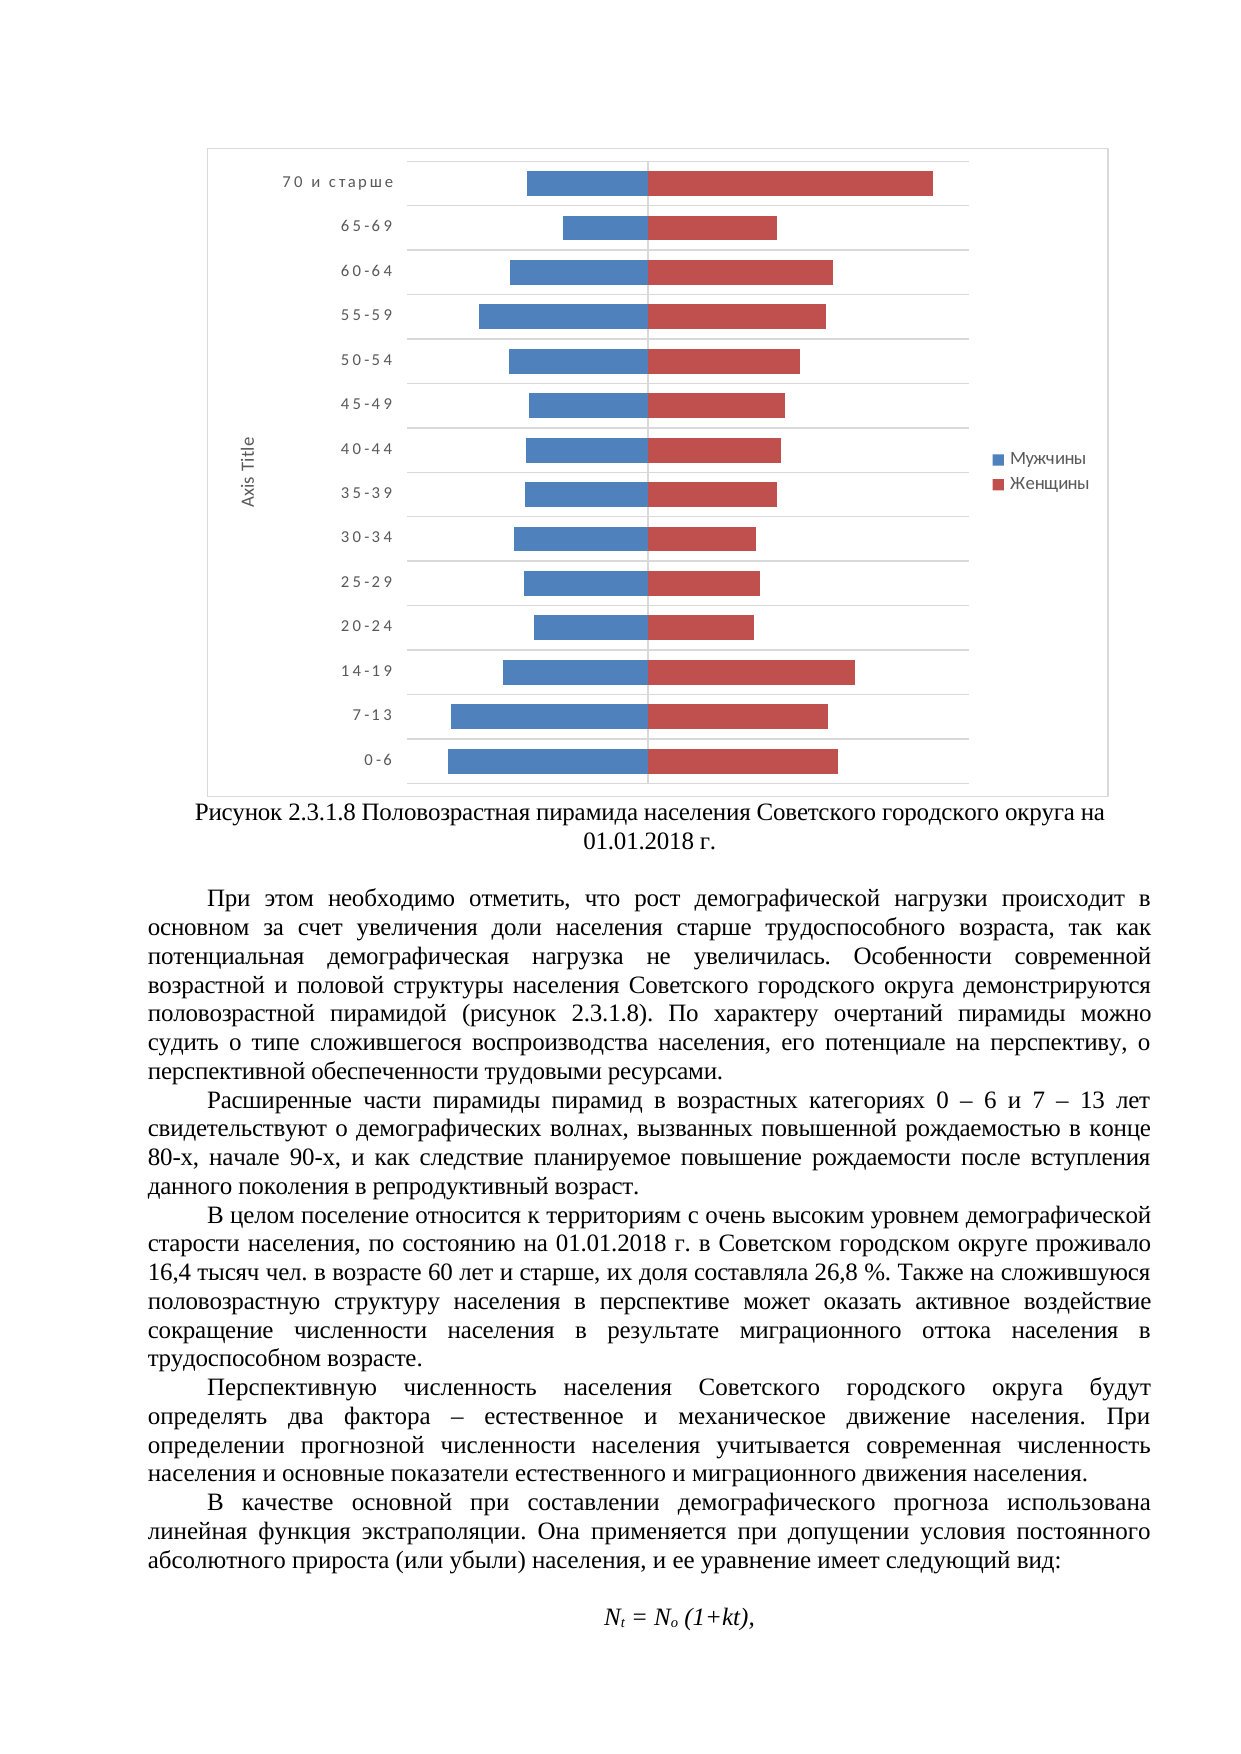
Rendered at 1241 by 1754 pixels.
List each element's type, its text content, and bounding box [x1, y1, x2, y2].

text При этом необходимо отметить, что рост демографической нагрузки происходит в основном за счет увеличения доли населения старше трудоспособного возраста, так как потенциальная демографическая нагрузка не увеличилась. Особенности современной возрастной и половой структуры населения Советского городского округа демонстрируются половозрастной пирамидой (рисунок 2.3.1.8). По характеру очертаний пирамиды можно судить о типе сложившегося воспроизводства населения, его потенциале на перспективу, о перспективной обеспеченности трудовыми ресурсами. [148, 883, 1152, 1085]
text В качестве основной при составлении демографического прогноза использована линейная функция экстраполяции. Она применяется при допущении условия постоянного абсолютного прироста (или убыли) населения, и ее уравнение имеет следующий вид: [148, 1487, 1152, 1573]
text Перспективную численность населения Советского городского округа будут определять два фактора – естественное и механическое движение населения. При определении прогнозной численности населения учитывается современная численность населения и основные показатели естественного и миграционного движения населения. [148, 1372, 1152, 1487]
text Расширенные части пирамиды пирамид в возрастных категориях 0 – 6 и 7 – 13 лет свидетельствуют о демографических волнах, вызванных повышенной рождаемостью в конце 80-х, начале 90-х, и как следствие планируемое повышение рождаемости после вступления данного поколения в репродуктивный возраст. [148, 1085, 1152, 1200]
text В целом поселение относится к территориям с очень высоким уровнем демографической старости населения, по состоянию на 01.01.2018 г. в Советском городском округе проживало 16,4 тысяч чел. в возрасте 60 лет и старше, их доля составляла 26,8 %. Также на сложившуюся половозрастную структуру населения в перспективе может оказать активное воздействие сокращение численности населения в результате миграционного оттока населения в трудоспособном возрасте. [148, 1200, 1152, 1372]
text Рисунок 2.3.1.8 Половозрастная пирамида населения Советского городского округа на 01.01.2018 г. [148, 797, 1152, 855]
text Nt = No (1+kt), [148, 1602, 1152, 1631]
